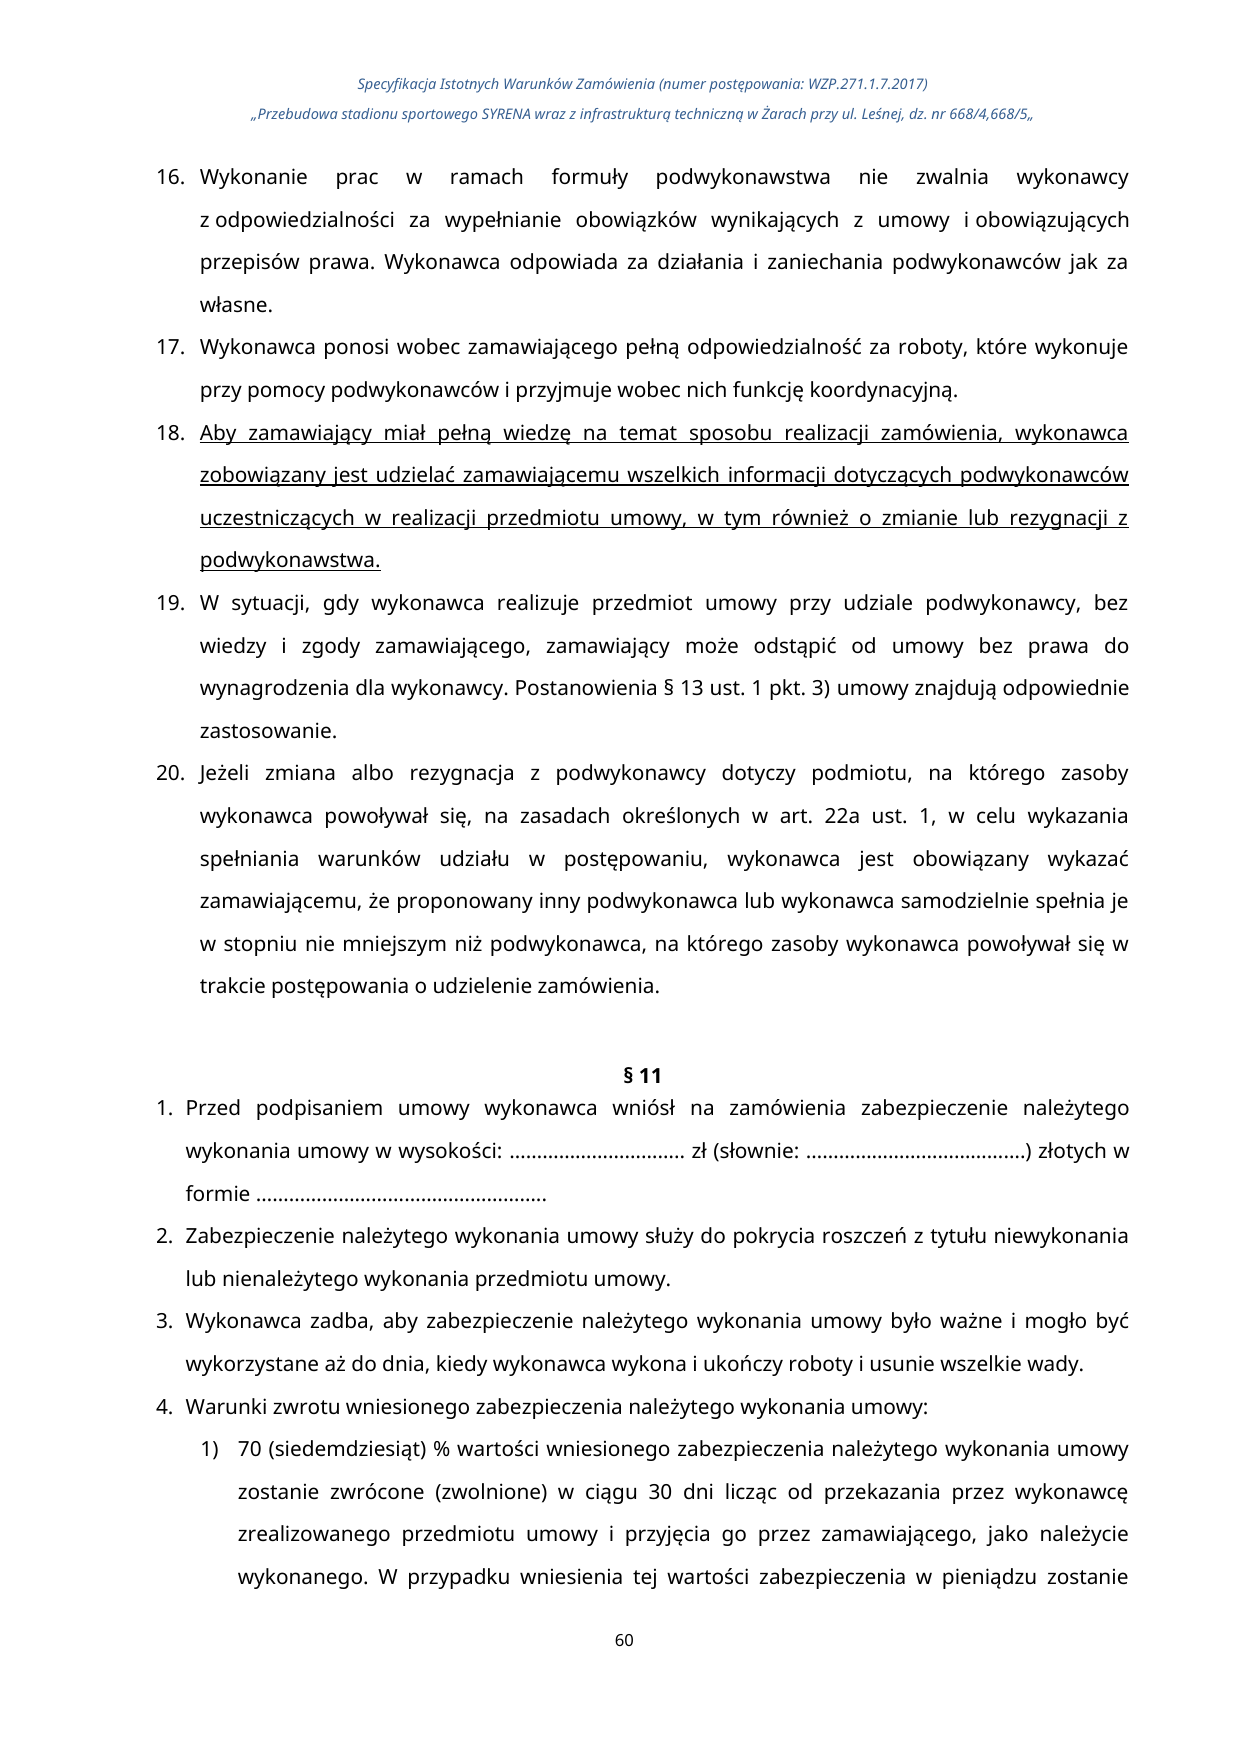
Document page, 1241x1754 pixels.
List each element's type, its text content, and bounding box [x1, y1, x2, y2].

list Wykonawca ponosi wobec zamawiającego pełną odpowiedzialność za roboty, które wykonuje przy pomocy podwykonawców i przyjmuje wobec nich funkcję koordynacyjną. [156, 332, 1130, 403]
list Jeżeli zmiana albo rezygnacja z podwykonawcy dotyczy podmiotu, na którego zasoby wykonawca powoływał się, na zasadach określonych w art. 22a ust. 1, w celu wykazania spełniania warunków udziału w postępowaniu, wykonawca jest obowiązany wykazać zamawiającemu, że proponowany inny podwykonawca lub wykonawca samodzielnie spełnia je w stopniu nie mniejszym niż podwykonawca, na którego zasoby wykonawca powoływał się w trakcie postępowania o udzielenie zamówienia. [156, 758, 1130, 1000]
list Przed podpisaniem umowy wykonawca wniósł na zamówienia zabezpieczenie należytego wykonania umowy w wysokości: ………………………….. zł (słownie: ………………………………….) złotych w formie …………………………………………….. [156, 1093, 1130, 1207]
list W sytuacji, gdy wykonawca realizuje przedmiot umowy przy udziale podwykonawcy, bez wiedzy i zgody zamawiającego, zamawiający może odstąpić od umowy bez prawa do wynagrodzenia dla wykonawcy. Postanowienia § 13 ust. 1 pkt. 3) umowy znajdują odpowiednie zastosowanie. [156, 588, 1130, 744]
list Aby zamawiający miał pełną wiedzę na temat sposobu realizacji zamówienia, wykonawca zobowiązany jest udzielać zamawiającemu wszelkich informacji dotyczących podwykonawców uczestniczących w realizacji przedmiotu umowy, w tym również o zmianie lub rezygnacji z podwykonawstwa. [156, 418, 1130, 574]
list Wykonawca zadba, aby zabezpieczenie należytego wykonania umowy było ważne i mogło być wykorzystane aż do dnia, kiedy wykonawca wykona i ukończy roboty i usunie wszelkie wady. [156, 1307, 1130, 1378]
text § 11 [156, 1061, 1130, 1089]
list Zabezpieczenie należytego wykonania umowy służy do pokrycia roszczeń z tytułu niewykonania lub nienależytego wykonania przedmiotu umowy. [156, 1221, 1130, 1292]
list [200, 1434, 1130, 1591]
list Warunki zwrotu wniesionego zabezpieczenia należytego wykonania umowy: [156, 1392, 1130, 1420]
list Wykonanie prac w ramach formuły podwykonawstwa nie zwalnia wykonawcy z odpowiedzialności za wypełnianie obowiązków wynikających z umowy i obowiązujących przepisów prawa. Wykonawca odpowiada za działania i zaniechania podwykonawców jak za własne. [156, 162, 1130, 318]
